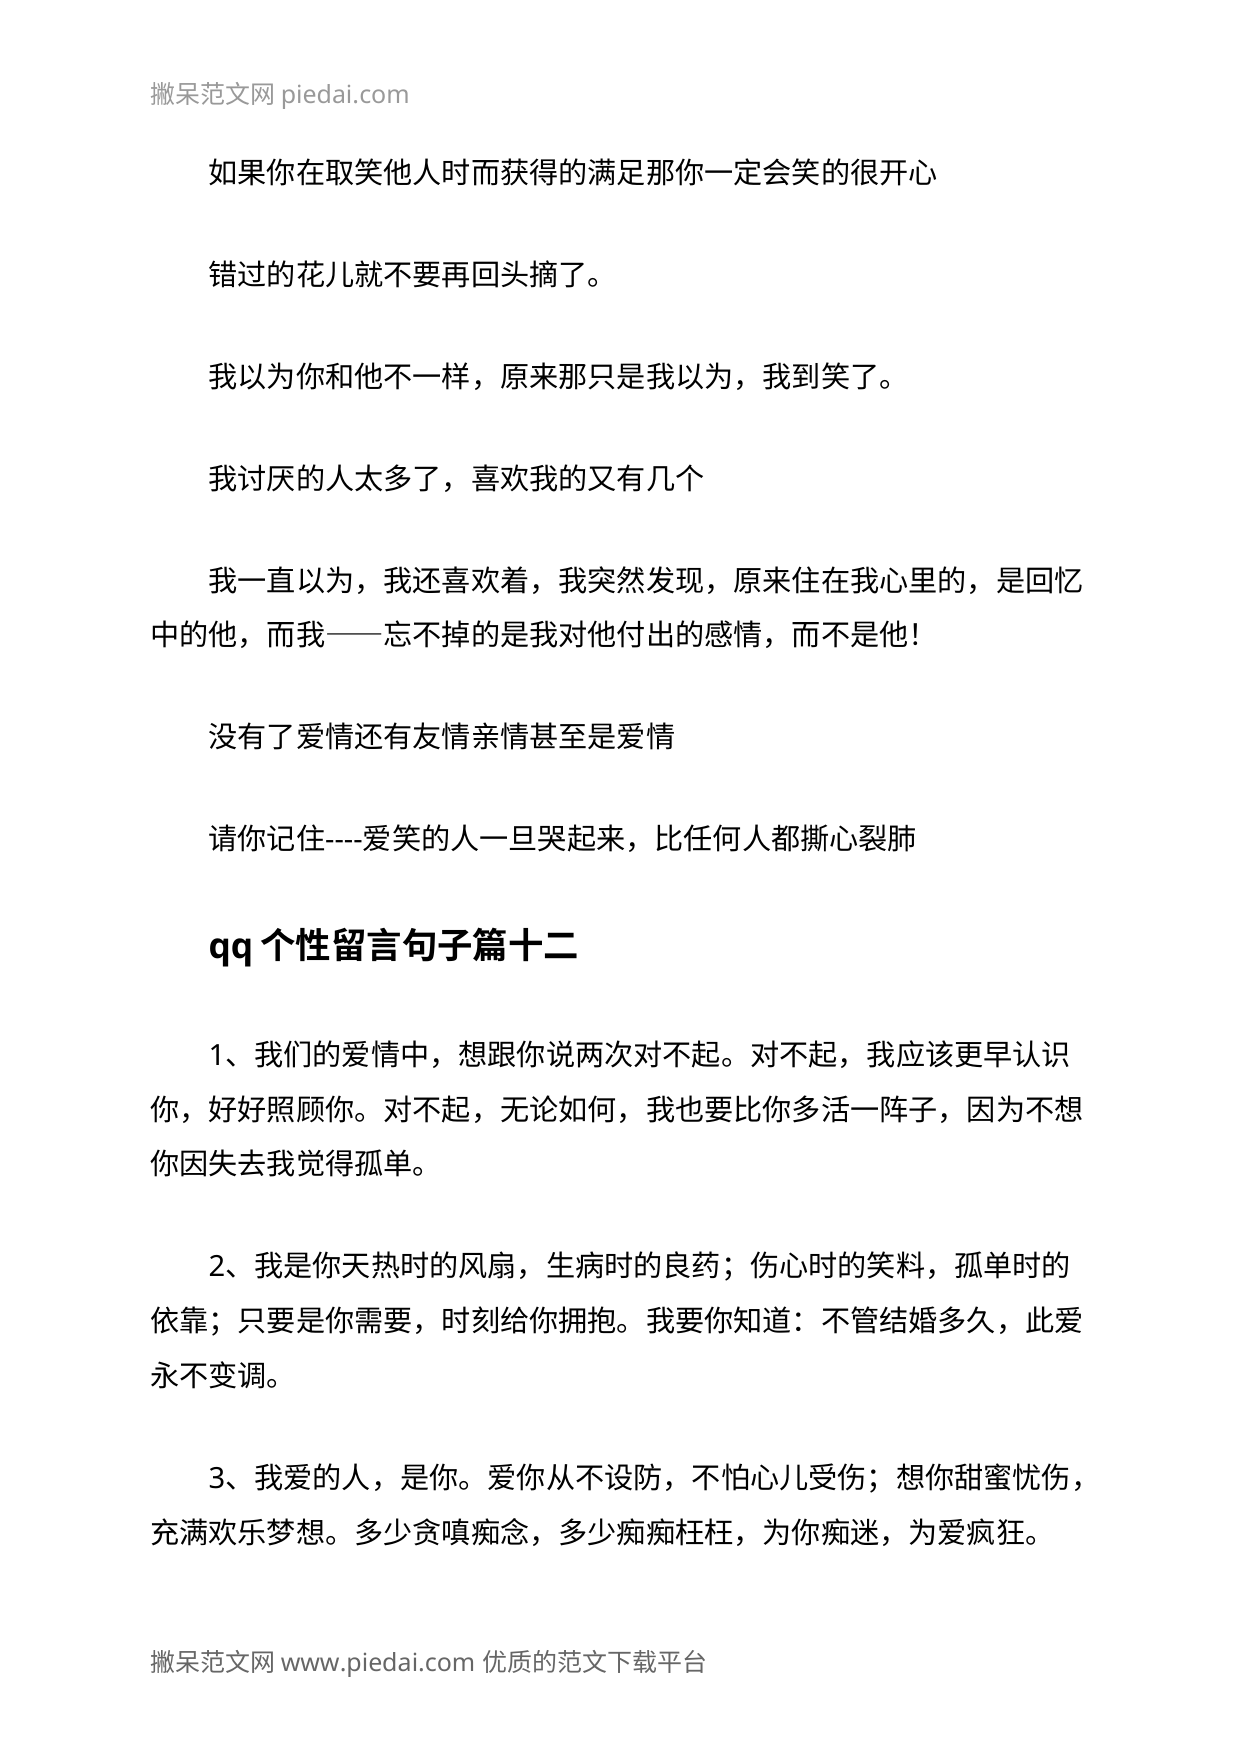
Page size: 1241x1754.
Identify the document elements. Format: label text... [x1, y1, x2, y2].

text 3、我爱的人，是你。爱你从不设防，不怕心儿受伤；想你甜蜜忧伤，充满欢乐梦想。多少贪嗔痴念，多少痴痴枉枉，为你痴迷，为爱疯狂。 [150, 1454, 1090, 1552]
text 如果你在取笑他人时而获得的满足那你一定会笑的很开心 [150, 150, 1090, 192]
text 2、我是你天热时的风扇，生病时的良药；伤心时的笑料，孤单时的依靠；只要是你需要，时刻给你拥抱。我要你知道：不管结婚多久，此爱永不变调。 [150, 1243, 1090, 1395]
text 错过的花儿就不要再回头摘了。 [150, 252, 1090, 294]
text 没有了爱情还有友情亲情甚至是爱情 [150, 714, 1090, 756]
text 1、我们的爱情中，想跟你说两次对不起。对不起，我应该更早认识你，好好照顾你。对不起，无论如何，我也要比你多活一阵子，因为不想你因失去我觉得孤单。 [150, 1031, 1090, 1183]
text 我讨厌的人太多了，喜欢我的又有几个 [150, 455, 1090, 498]
text qq个性留言句子篇十二 [150, 917, 1090, 969]
text 请你记住----爱笑的人一旦哭起来，比任何人都撕心裂肺 [150, 816, 1090, 858]
text 我一直以为，我还喜欢着，我突然发现，原来住在我心里的，是回忆中的他，而我——忘不掉的是我对他付出的感情，而不是他！ [150, 557, 1090, 654]
text 我以为你和他不一样，原来那只是我以为，我到笑了。 [150, 353, 1090, 396]
